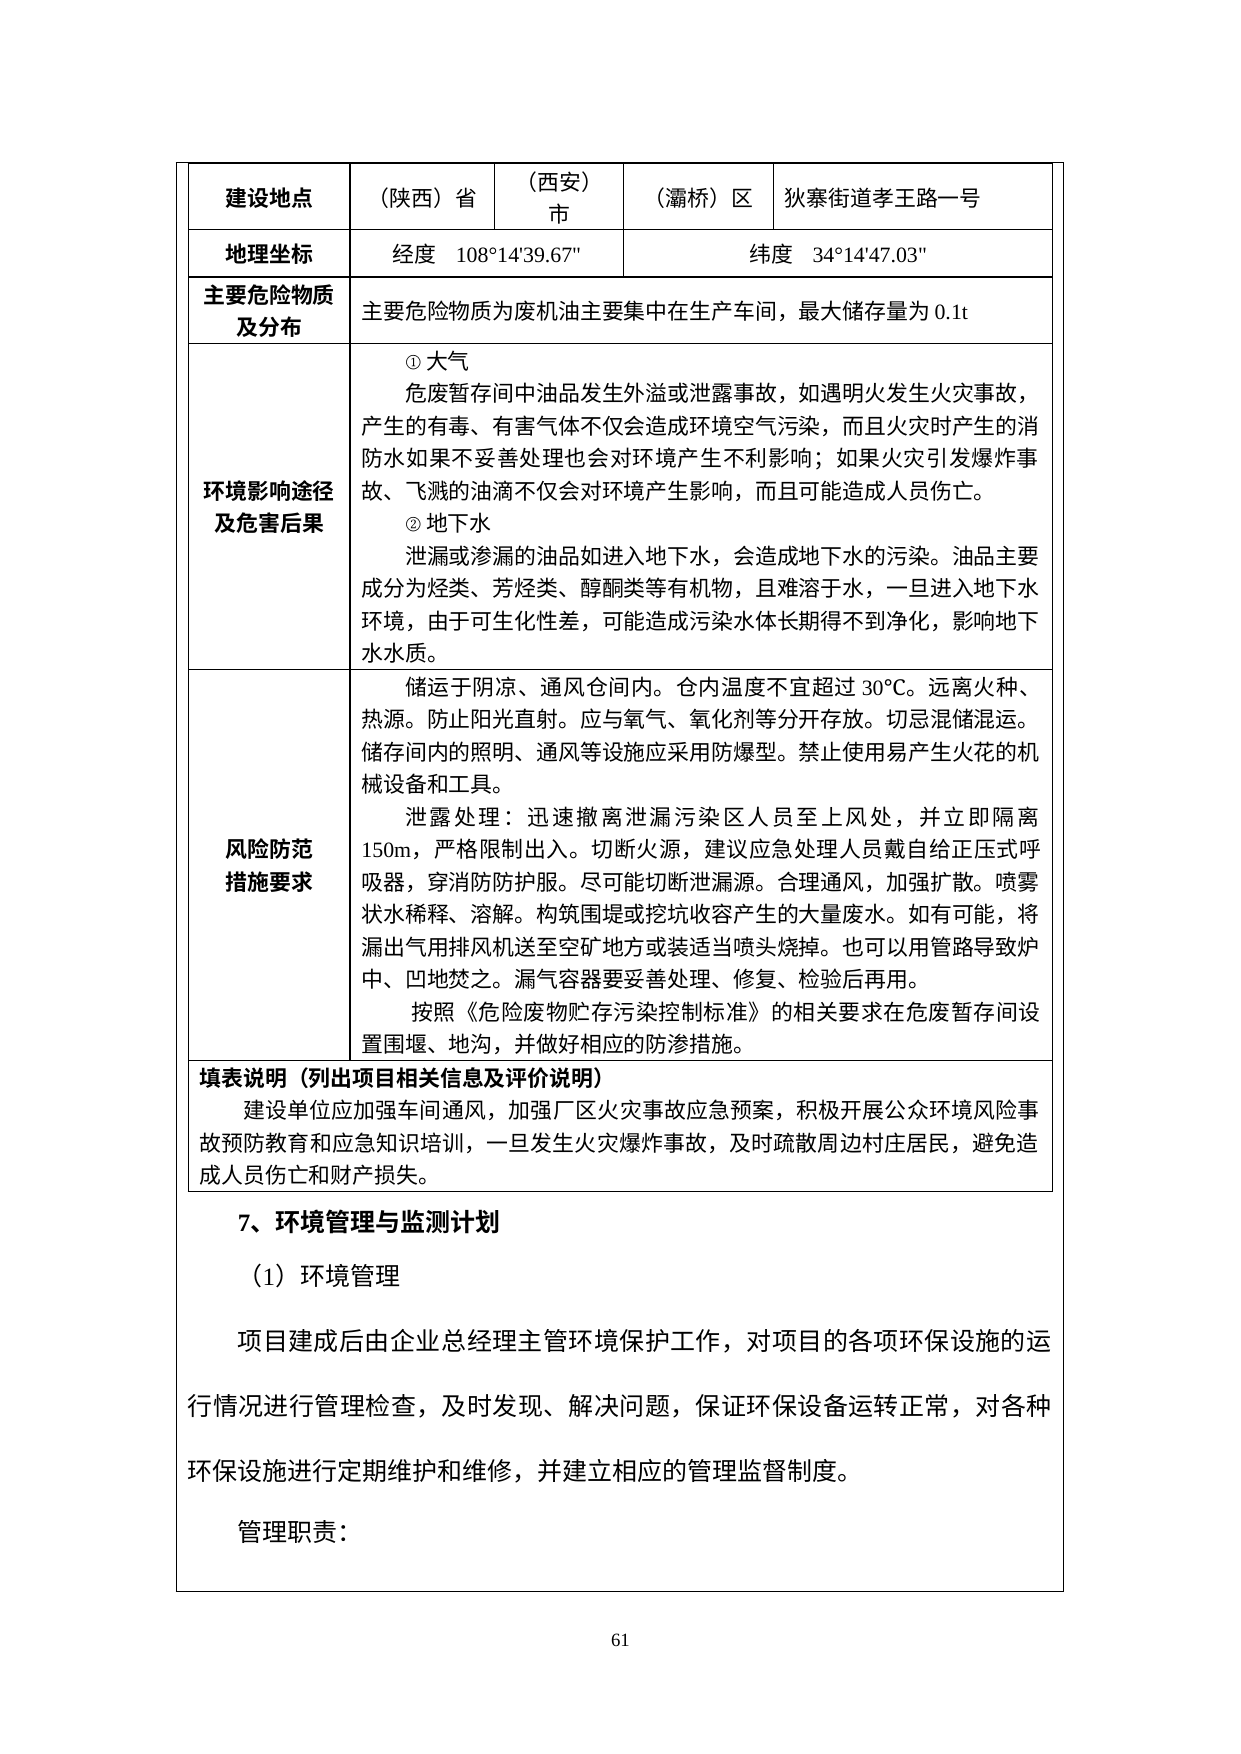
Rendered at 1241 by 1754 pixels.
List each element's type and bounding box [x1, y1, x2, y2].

table_header [177, 163, 1063, 1591]
